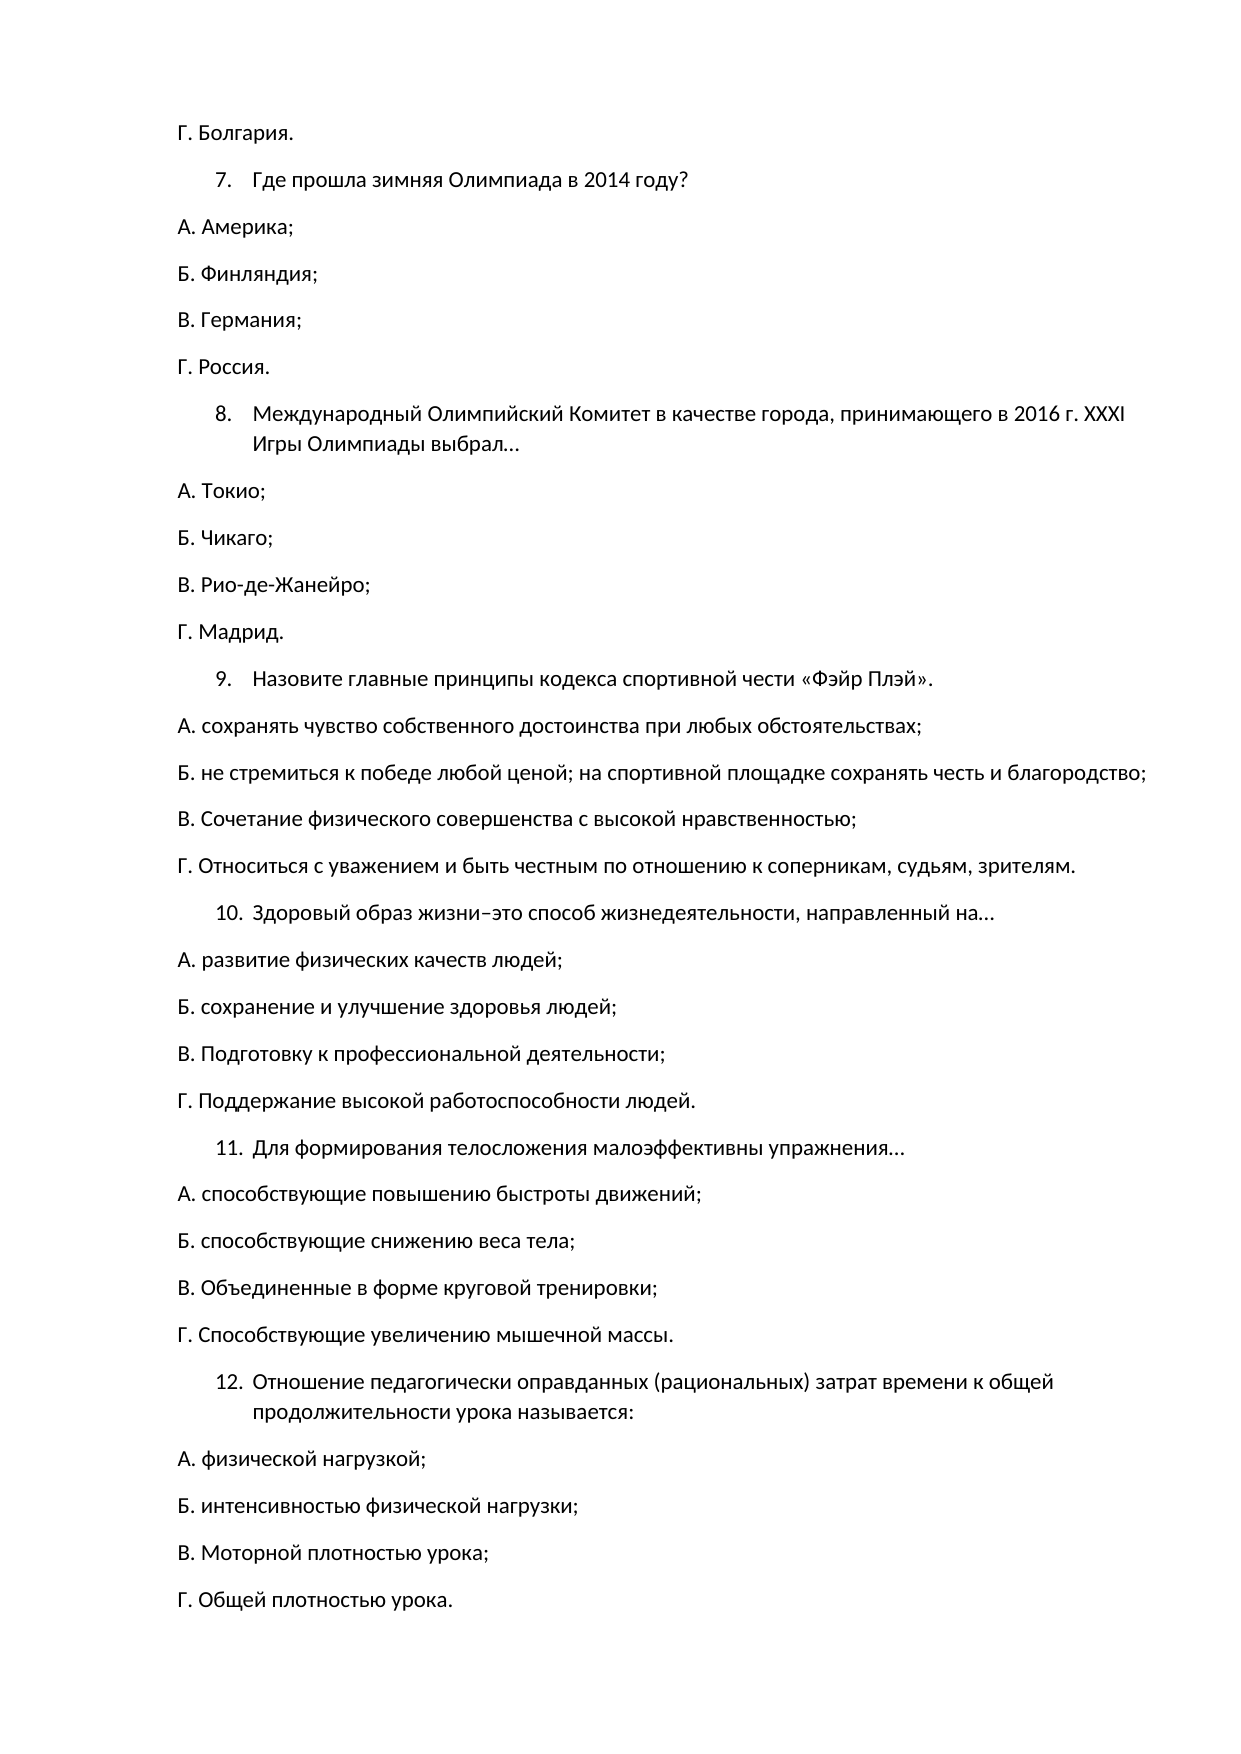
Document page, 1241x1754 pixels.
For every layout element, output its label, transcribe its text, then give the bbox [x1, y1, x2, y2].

text В. Объединенные в форме круговой тренировки; [177, 1273, 1152, 1301]
text Б. Финляндия; [177, 259, 1152, 287]
text Г. Общей плотностью урока. [177, 1585, 1152, 1613]
list Назовите главные принципы кодекса спортивной чести «Фэйр Плэй». [215, 664, 1152, 692]
text Б. интенсивностью физической нагрузки; [177, 1491, 1152, 1519]
text Г. Мадрид. [177, 617, 1152, 645]
text В. Германия; [177, 306, 1152, 334]
text А. способствующие повышению быстроты движений; [177, 1179, 1152, 1208]
list Где прошла зимняя Олимпиада в 2014 году? [215, 165, 1152, 193]
list Международный Олимпийский Комитет в качестве города, принимающего в 2016 г. XXXI Игры Олимпиады выбрал… [215, 399, 1152, 458]
list Отношение педагогически оправданных (рациональных) затрат времени к общей продолжительности урока называется: [215, 1367, 1152, 1425]
text А. физической нагрузкой; [177, 1444, 1152, 1472]
text В. Рио-де-Жанейро; [177, 570, 1152, 598]
text Б. сохранение и улучшение здоровья людей; [177, 992, 1152, 1020]
text В. Подготовку к профессиональной деятельности; [177, 1039, 1152, 1067]
text Б. не стремиться к победе любой ценой; на спортивной площадке сохранять честь и благородство; [177, 758, 1152, 786]
text Б. способствующие снижению веса тела; [177, 1226, 1152, 1254]
text Г. Болгария. [177, 118, 1152, 146]
text А. развитие физических качеств людей; [177, 945, 1152, 973]
text А. Токио; [177, 476, 1152, 504]
text А. сохранять чувство собственного достоинства при любых обстоятельствах; [177, 711, 1152, 739]
text Г. Способствующие увеличению мышечной массы. [177, 1320, 1152, 1348]
text Г. Поддержание высокой работоспособности людей. [177, 1086, 1152, 1114]
text Б. Чикаго; [177, 523, 1152, 551]
list Здоровый образ жизни–это способ жизнедеятельности, направленный на… [215, 898, 1152, 926]
text В. Моторной плотностью урока; [177, 1538, 1152, 1566]
text Г. Россия. [177, 352, 1152, 381]
list Для формирования телосложения малоэффективны упражнения… [215, 1133, 1152, 1161]
text В. Сочетание физического совершенства с высокой нравственностью; [177, 804, 1152, 833]
text Г. Относиться с уважением и быть честным по отношению к соперникам, судьям, зрителям. [177, 851, 1152, 879]
text А. Америка; [177, 212, 1152, 240]
